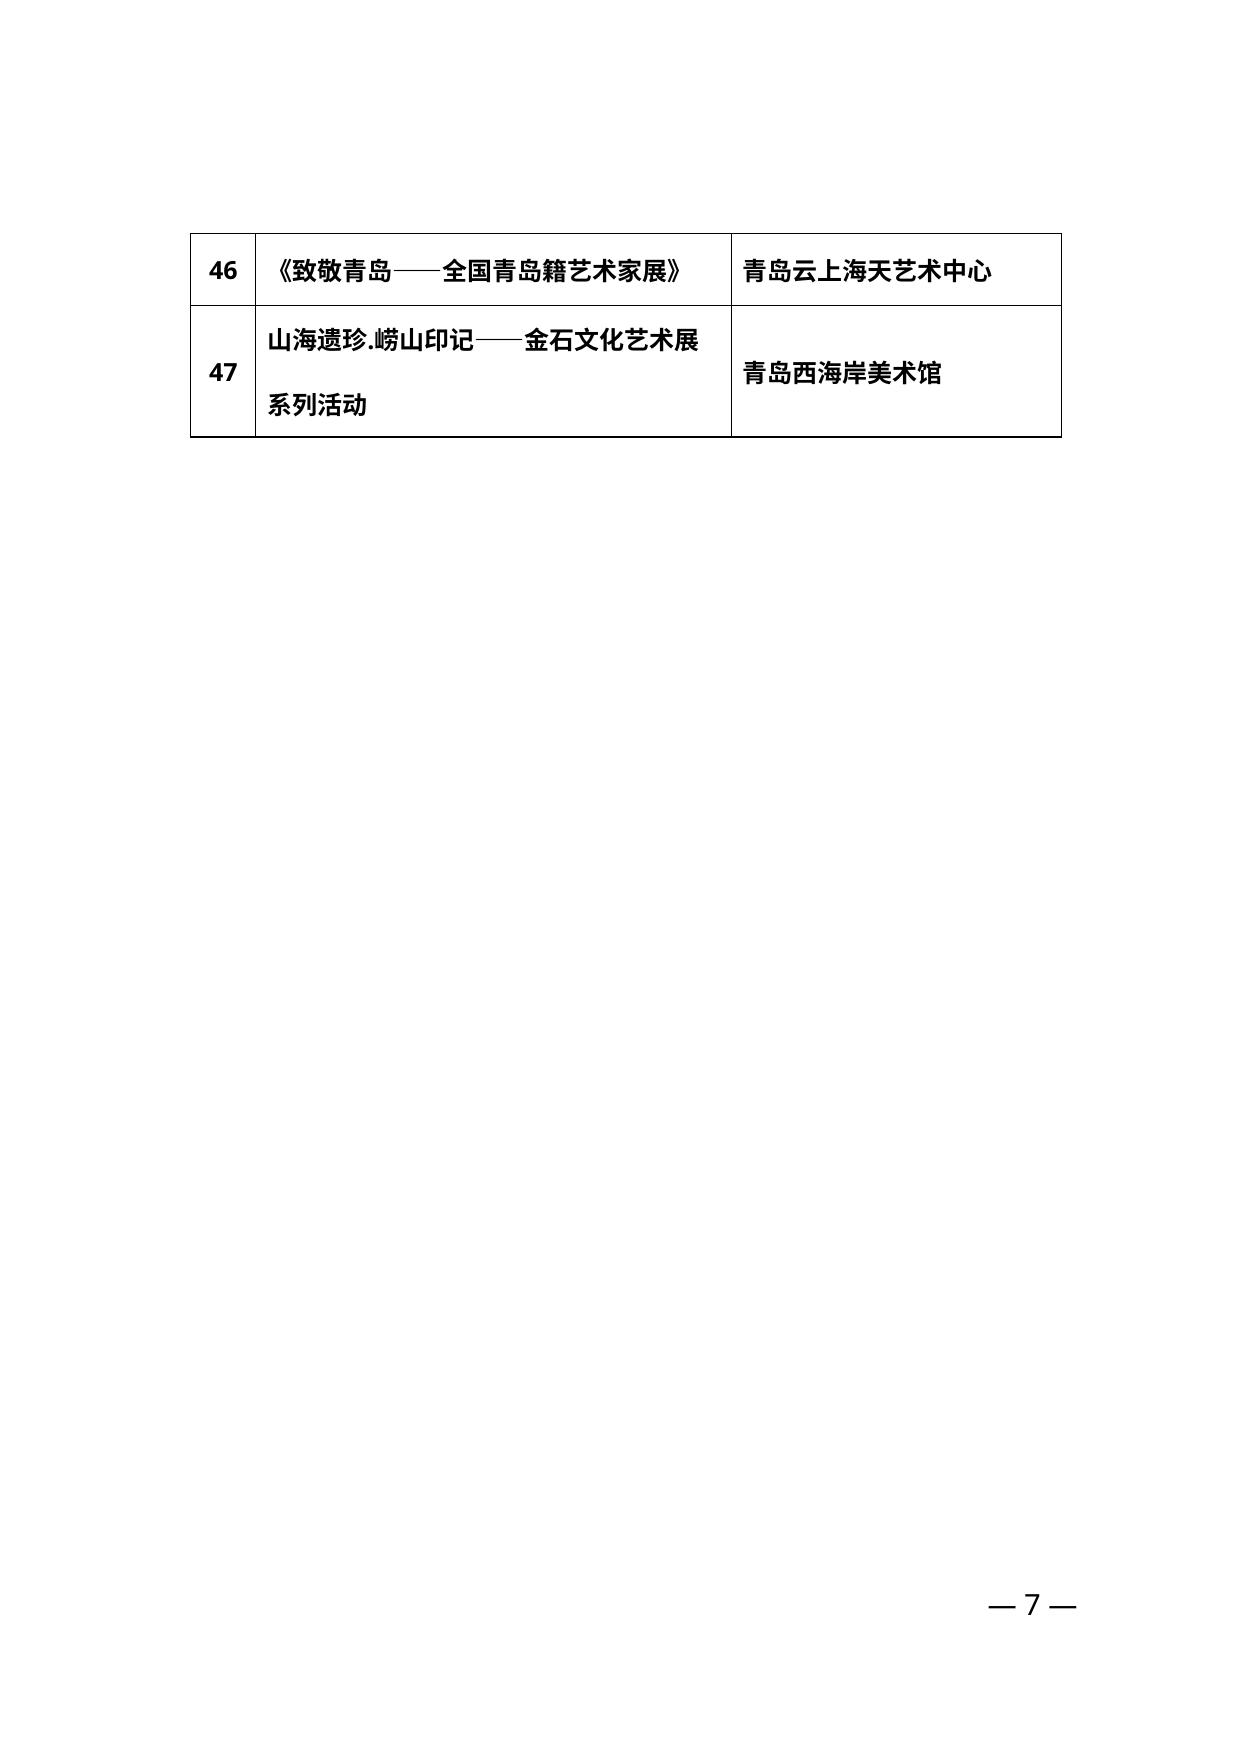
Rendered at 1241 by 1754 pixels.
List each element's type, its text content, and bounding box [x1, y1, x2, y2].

table_cell 47 [191, 306, 255, 436]
table_cell 46 [191, 234, 255, 305]
table_cell 青岛西海岸美术馆 [732, 306, 1061, 436]
table_cell 山海遗珍.崂山印记——金石文化艺术展系列活动 [256, 306, 731, 436]
table_cell 青岛云上海天艺术中心 [732, 234, 1061, 305]
table_cell 《致敬青岛——全国青岛籍艺术家展》 [256, 234, 731, 305]
